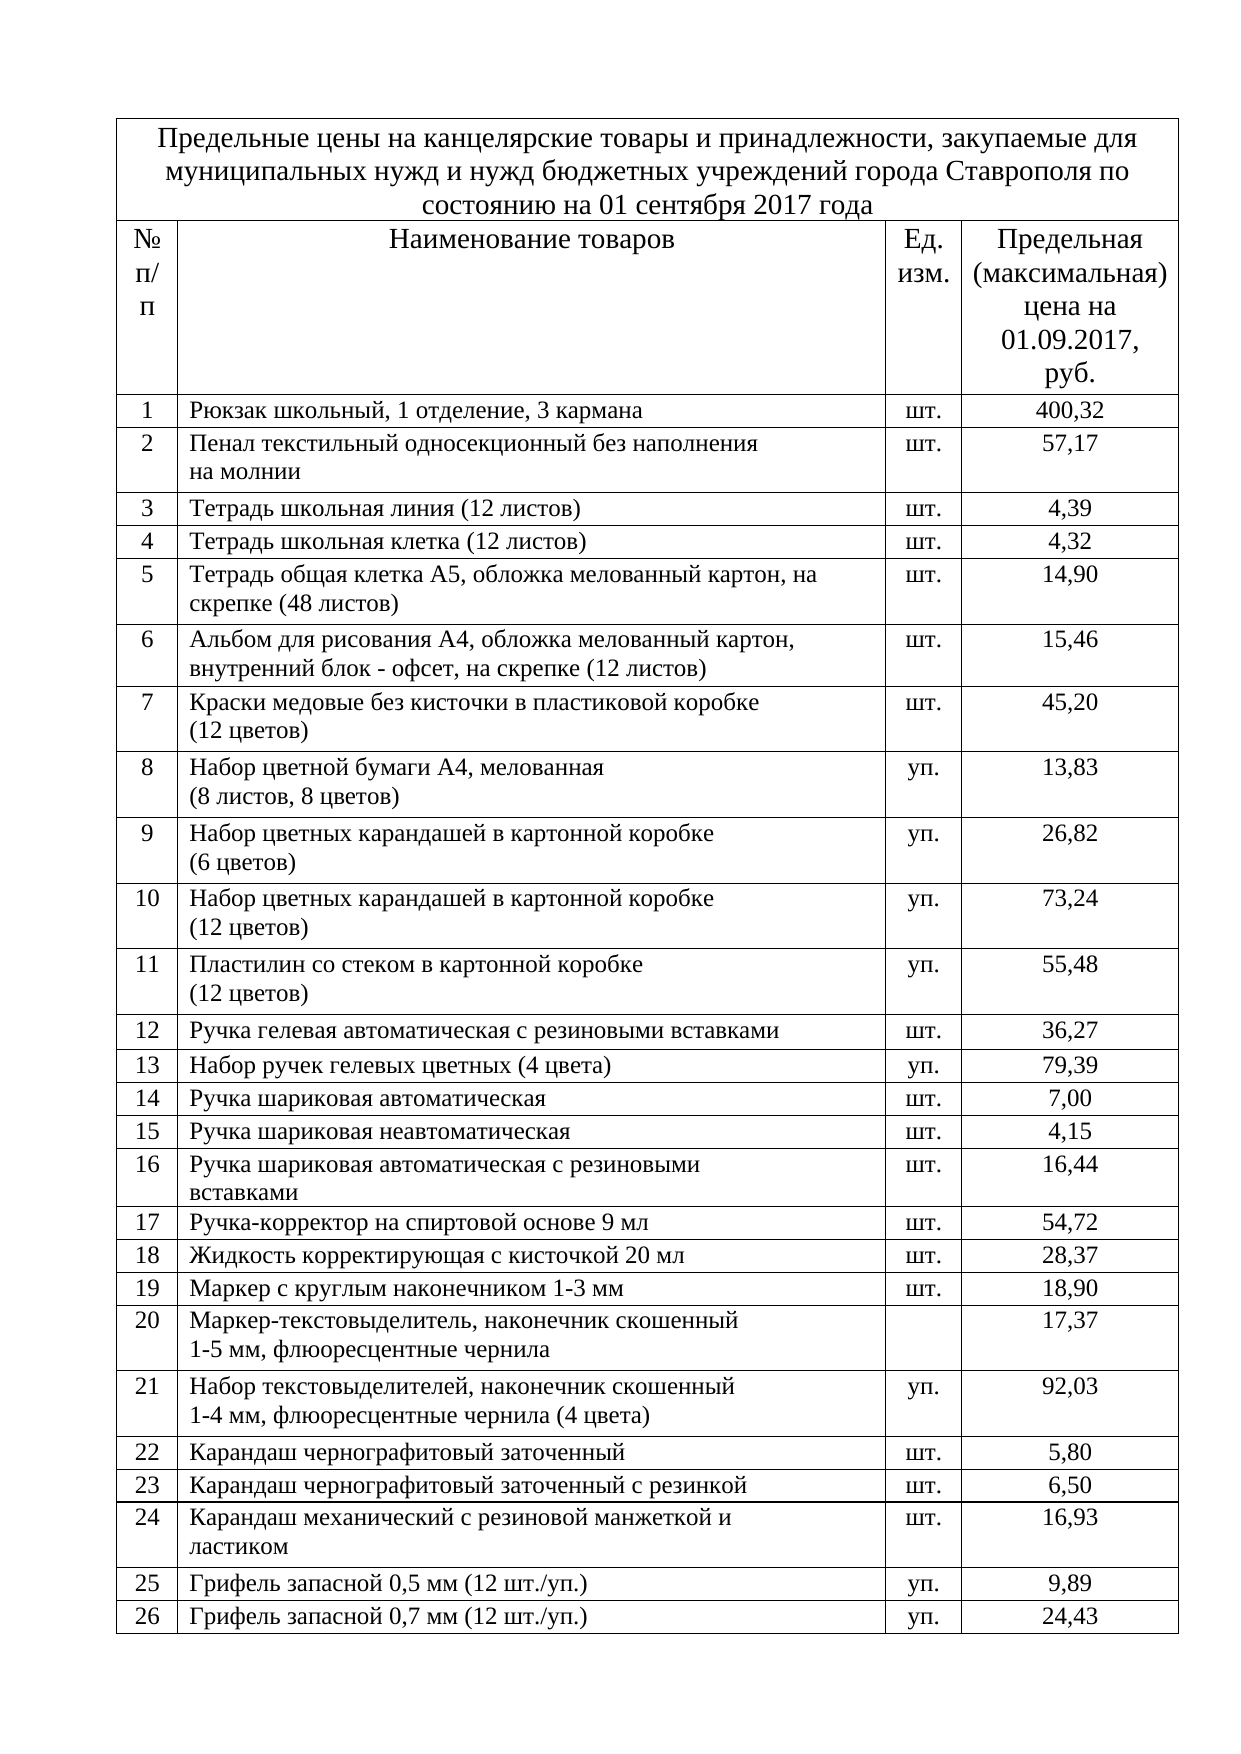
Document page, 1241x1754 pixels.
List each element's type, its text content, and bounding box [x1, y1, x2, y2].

table_cell Пластилин со стеком в картонной коробке (12 цветов) [178, 949, 885, 1014]
table_cell 24,43 [962, 1601, 1178, 1633]
table_cell 15,46 [962, 625, 1178, 686]
table_cell Карандаш механический с резиновой манжеткой и ластиком [178, 1503, 885, 1567]
table_cell Ручка шариковая автоматическая [178, 1083, 885, 1115]
table_cell 5 [117, 559, 177, 623]
table_cell Набор цветной бумаги А4, мелованная (8 листов, 8 цветов) [178, 752, 885, 817]
table_cell шт. [886, 428, 961, 492]
table_cell Ед. изм. [886, 221, 961, 394]
table_cell 24 [117, 1503, 177, 1567]
table_cell 4 [117, 526, 177, 558]
table_cell шт. [886, 526, 961, 558]
table_cell Тетрадь школьная линия (12 листов) [178, 493, 885, 525]
table_cell уп. [886, 949, 961, 1014]
table_cell 9,89 [962, 1568, 1178, 1600]
table_cell 17 [117, 1207, 177, 1239]
table_cell шт. [886, 1015, 961, 1049]
table_cell 14 [117, 1083, 177, 1115]
table_cell 21 [117, 1371, 177, 1436]
table_cell 5,80 [962, 1437, 1178, 1469]
table_cell уп. [886, 884, 961, 948]
table_cell шт. [886, 395, 961, 427]
table_cell уп. [886, 752, 961, 817]
table_cell Жидкость корректирующая с кисточкой 20 мл [178, 1240, 885, 1272]
table_cell 23 [117, 1470, 177, 1501]
table_cell шт. [886, 1240, 961, 1272]
table_cell 25 [117, 1568, 177, 1600]
table_cell Набор цветных карандашей в картонной коробке (12 цветов) [178, 884, 885, 948]
table_cell 6 [117, 625, 177, 686]
table_cell 18 [117, 1240, 177, 1272]
table_cell шт. [886, 559, 961, 623]
table_cell 19 [117, 1273, 177, 1304]
table_cell 6,50 [962, 1470, 1178, 1501]
table_cell Наименование товаров [178, 221, 885, 394]
table_cell Ручка шариковая неавтоматическая [178, 1116, 885, 1148]
table_cell Грифель запасной 0,5 мм (12 шт./уп.) [178, 1568, 885, 1600]
table_cell 22 [117, 1437, 177, 1469]
table_cell уп. [886, 1050, 961, 1082]
table_cell шт. [886, 1207, 961, 1239]
table_cell 45,20 [962, 687, 1178, 751]
table_cell 3 [117, 493, 177, 525]
table_cell 15 [117, 1116, 177, 1148]
table_cell 36,27 [962, 1015, 1178, 1049]
table_cell 16,44 [962, 1149, 1178, 1206]
table_cell шт. [886, 687, 961, 751]
table_cell 13,83 [962, 752, 1178, 817]
table_cell 12 [117, 1015, 177, 1049]
table_cell 11 [117, 949, 177, 1014]
table_cell 73,24 [962, 884, 1178, 948]
table_cell Набор ручек гелевых цветных (4 цвета) [178, 1050, 885, 1082]
table_cell уп. [886, 1371, 961, 1436]
table_cell 17,37 [962, 1306, 1178, 1370]
table_cell Тетрадь общая клетка А5, обложка мелованный картон, на скрепке (48 листов) [178, 559, 885, 623]
table_cell Набор текстовыделителей, наконечник скошенный 1-4 мм, флюоресцентные чернила (4 цвета) [178, 1371, 885, 1436]
table_cell 2 [117, 428, 177, 492]
table_cell Краски медовые без кисточки в пластиковой коробке (12 цветов) [178, 687, 885, 751]
table_cell 28,37 [962, 1240, 1178, 1272]
table_cell шт. [886, 1437, 961, 1469]
table_cell Карандаш чернографитовый заточенный [178, 1437, 885, 1469]
table_cell 16 [117, 1149, 177, 1206]
table_cell 1 [117, 395, 177, 427]
table_cell 79,39 [962, 1050, 1178, 1082]
table_cell 54,72 [962, 1207, 1178, 1239]
table_cell 13 [117, 1050, 177, 1082]
table_cell Грифель запасной 0,7 мм (12 шт./уп.) [178, 1601, 885, 1633]
table_cell Маркер-текстовыделитель, наконечник скошенный 1-5 мм, флюоресцентные чернила [178, 1306, 885, 1370]
table_cell 7,00 [962, 1083, 1178, 1115]
table_cell Ручка гелевая автоматическая с резиновыми вставками [178, 1015, 885, 1049]
table_cell 26,82 [962, 818, 1178, 882]
table_cell 7 [117, 687, 177, 751]
table_cell Набор цветных карандашей в картонной коробке (6 цветов) [178, 818, 885, 882]
table_cell 10 [117, 884, 177, 948]
table_cell Рюкзак школьный, 1 отделение, 3 кармана [178, 395, 885, 427]
table_cell 14,90 [962, 559, 1178, 623]
table_cell 18,90 [962, 1273, 1178, 1304]
table_cell Ручка шариковая автоматическая с резиновыми вставками [178, 1149, 885, 1206]
table_cell 9 [117, 818, 177, 882]
table_cell шт. [886, 1083, 961, 1115]
table_cell шт. [886, 493, 961, 525]
table_cell 55,48 [962, 949, 1178, 1014]
table_cell Пенал текстильный односекционный без наполнения на молнии [178, 428, 885, 492]
table_cell шт. [886, 1273, 961, 1304]
table_cell 400,32 [962, 395, 1178, 427]
table_cell 20 [117, 1306, 177, 1370]
table_cell Маркер с круглым наконечником 1-3 мм [178, 1273, 885, 1304]
table_cell 4,39 [962, 493, 1178, 525]
table_cell Ручка-корректор на спиртовой основе 9 мл [178, 1207, 885, 1239]
table_cell шт. [886, 1116, 961, 1148]
table_cell Карандаш чернографитовый заточенный с резинкой [178, 1470, 885, 1501]
table_cell 92,03 [962, 1371, 1178, 1436]
table_cell 57,17 [962, 428, 1178, 492]
table_cell Тетрадь школьная клетка (12 листов) [178, 526, 885, 558]
table_header Предельные цены на канцелярские товары и принадлежности, закупаемые для муниципальных нужд и нужд бюджетных учреждений города Ставрополя по состоянию на 01 сентября 2017 года [117, 119, 1178, 220]
table_cell 26 [117, 1601, 177, 1633]
table_cell № п/п [117, 221, 177, 394]
table_cell уп. [886, 818, 961, 882]
table_cell уп. [886, 1601, 961, 1633]
table_cell Предельная (максимальная) цена на 01.09.2017, руб. [962, 221, 1178, 394]
table_cell 4,15 [962, 1116, 1178, 1148]
table_cell 16,93 [962, 1503, 1178, 1567]
table_cell уп. [886, 1568, 961, 1600]
table_cell [886, 1306, 961, 1370]
table_cell Альбом для рисования А4, обложка мелованный картон, внутренний блок - офсет, на скрепке (12 листов) [178, 625, 885, 686]
table_cell шт. [886, 625, 961, 686]
table_cell шт. [886, 1149, 961, 1206]
table_cell 8 [117, 752, 177, 817]
table_cell шт. [886, 1503, 961, 1567]
table_cell шт. [886, 1470, 961, 1501]
table_cell 4,32 [962, 526, 1178, 558]
